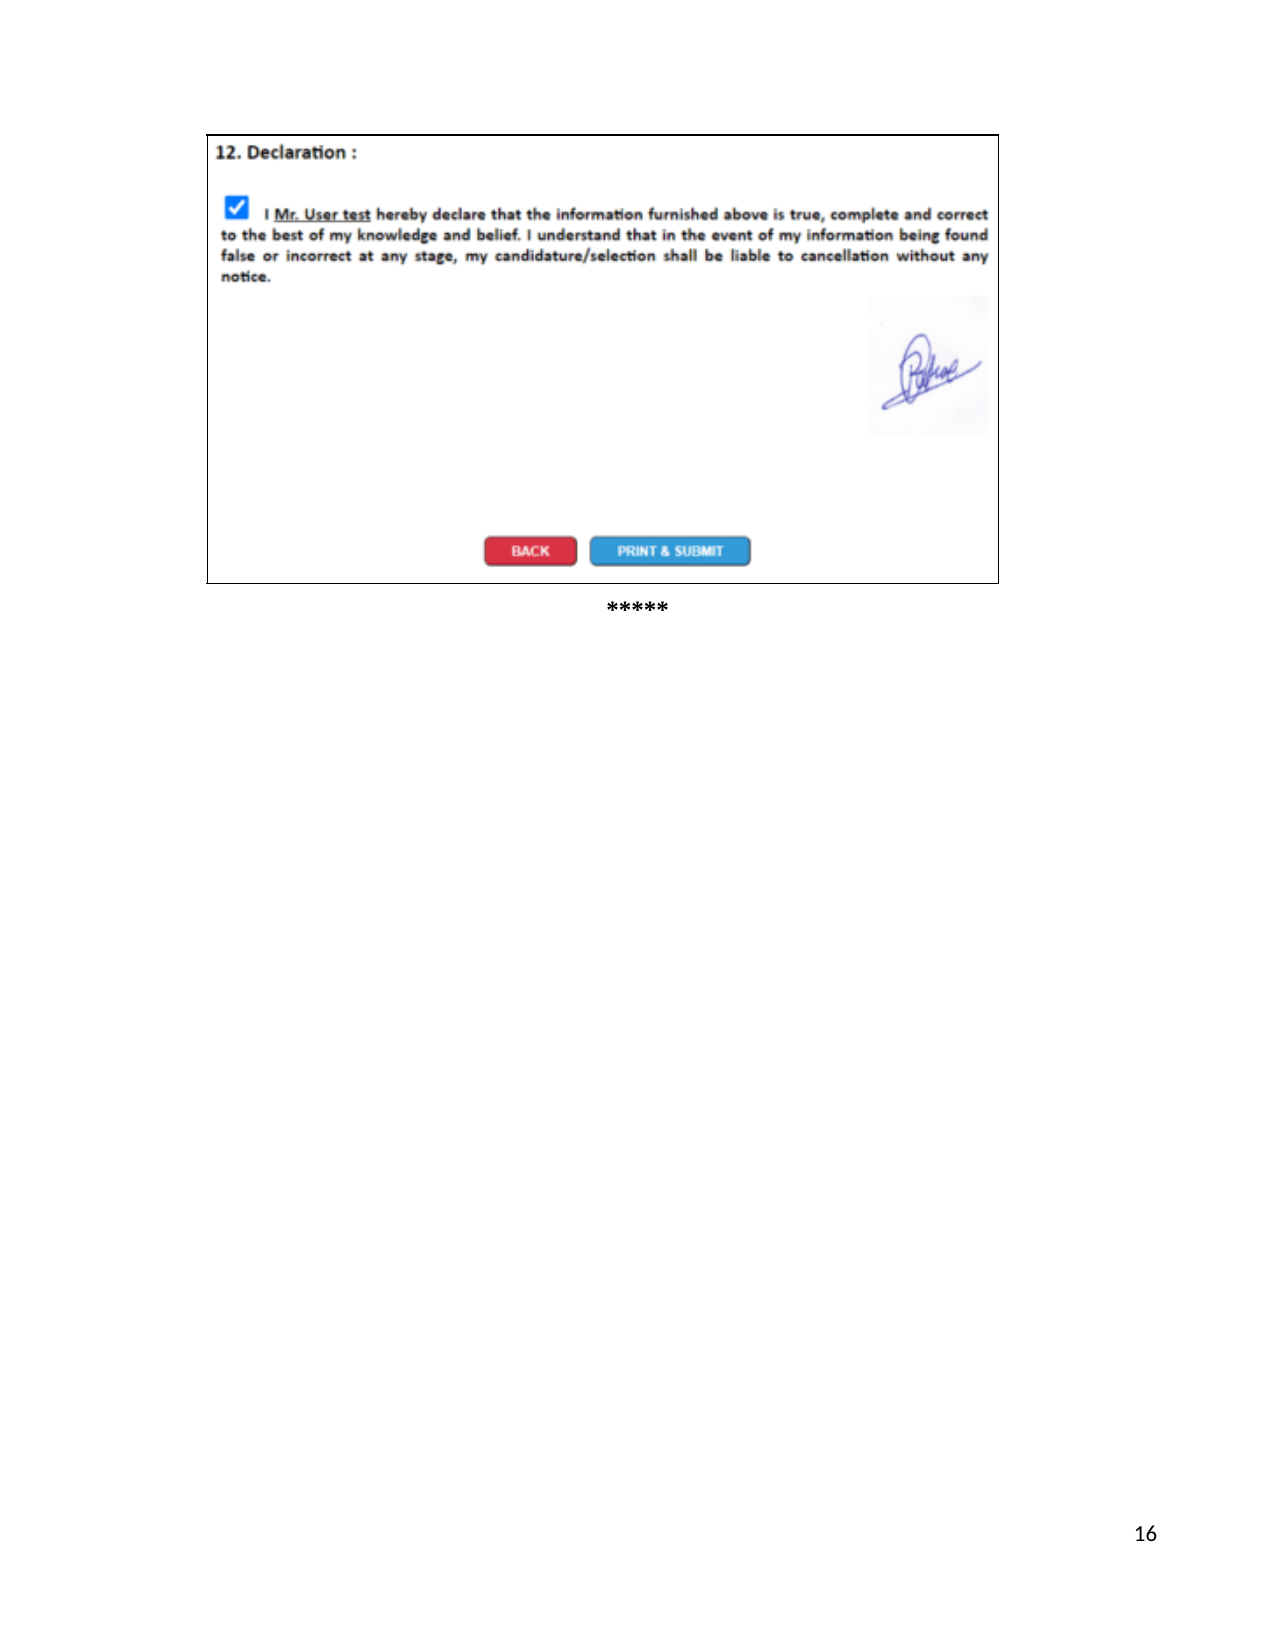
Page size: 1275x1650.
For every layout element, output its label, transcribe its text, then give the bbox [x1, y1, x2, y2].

picture [208, 136, 998, 583]
text ***** [118, 595, 1157, 624]
